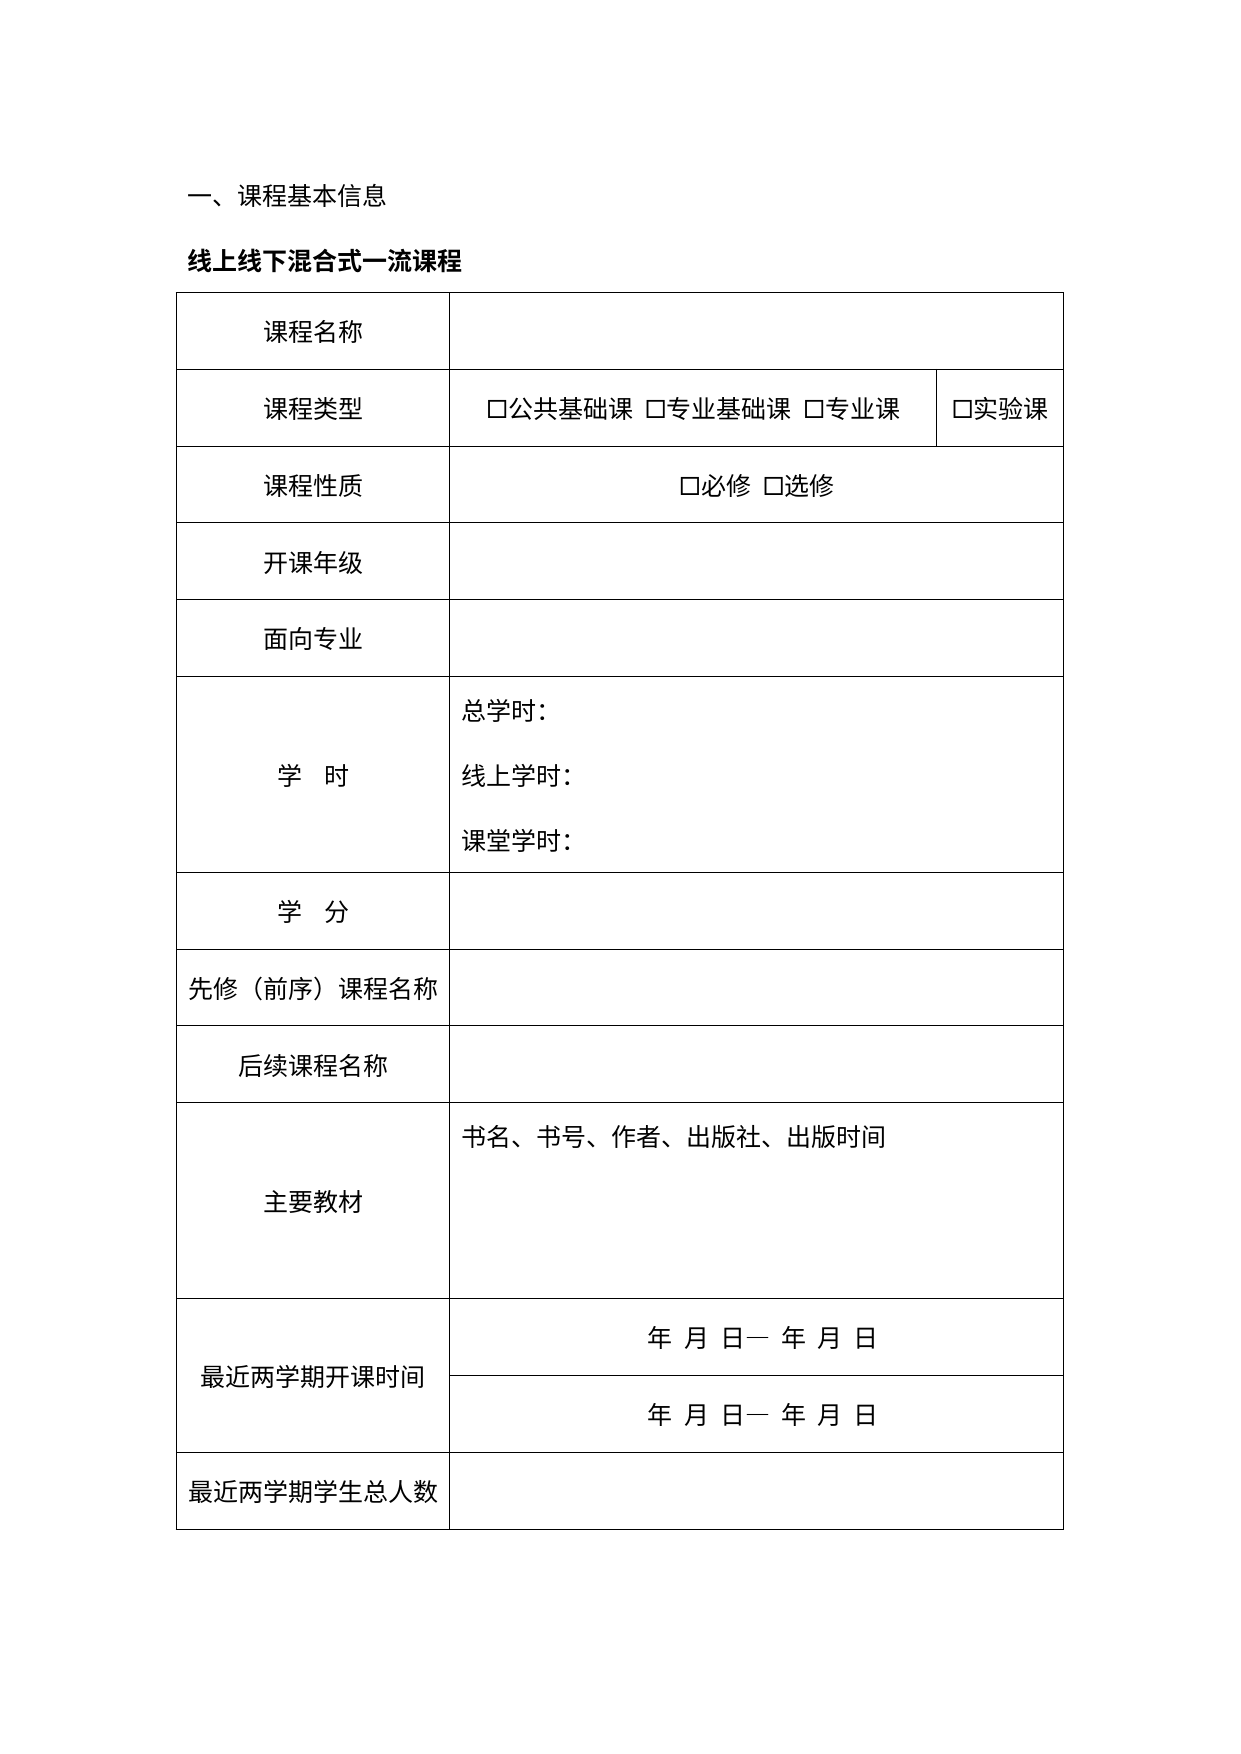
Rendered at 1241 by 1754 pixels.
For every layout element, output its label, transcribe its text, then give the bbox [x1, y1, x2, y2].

table_cell 课程性质 [177, 447, 449, 522]
list 课程基本信息 [187, 162, 1053, 227]
table_cell [450, 1453, 1063, 1528]
table_cell [450, 523, 1063, 599]
table_cell 后续课程名称 [177, 1026, 449, 1102]
table_cell 学 分 [177, 873, 449, 949]
table_cell 实验课 [937, 370, 1063, 446]
table_cell 必修 选修 [450, 447, 1063, 522]
text 线上线下混合式一流课程 [187, 227, 1053, 292]
table_header [450, 293, 1063, 369]
table_cell [450, 600, 1063, 676]
table_cell 开课年级 [177, 523, 449, 599]
table_cell [450, 950, 1063, 1025]
table_cell 最近两学期开课时间 [177, 1299, 449, 1452]
table_cell 课程类型 [177, 370, 449, 446]
table_cell 先修（前序）课程名称 [177, 950, 449, 1025]
table_cell 公共基础课 专业基础课 专业课 [450, 370, 936, 446]
table_header 课程名称 [177, 293, 449, 369]
table_cell [450, 1026, 1063, 1102]
table_cell 书名、书号、作者、出版社、出版时间 [450, 1103, 1063, 1298]
table_cell 主要教材 [177, 1103, 449, 1298]
table_cell 年 月 日— 年 月 日 [450, 1299, 1063, 1375]
table_cell 学 时 [177, 677, 449, 872]
table_cell 年 月 日— 年 月 日 [450, 1376, 1063, 1452]
table_cell 总学时： 线上学时： 课堂学时： [450, 677, 1063, 872]
table_cell [450, 873, 1063, 949]
table_cell 面向专业 [177, 600, 449, 676]
table_cell 最近两学期学生总人数 [177, 1453, 449, 1528]
